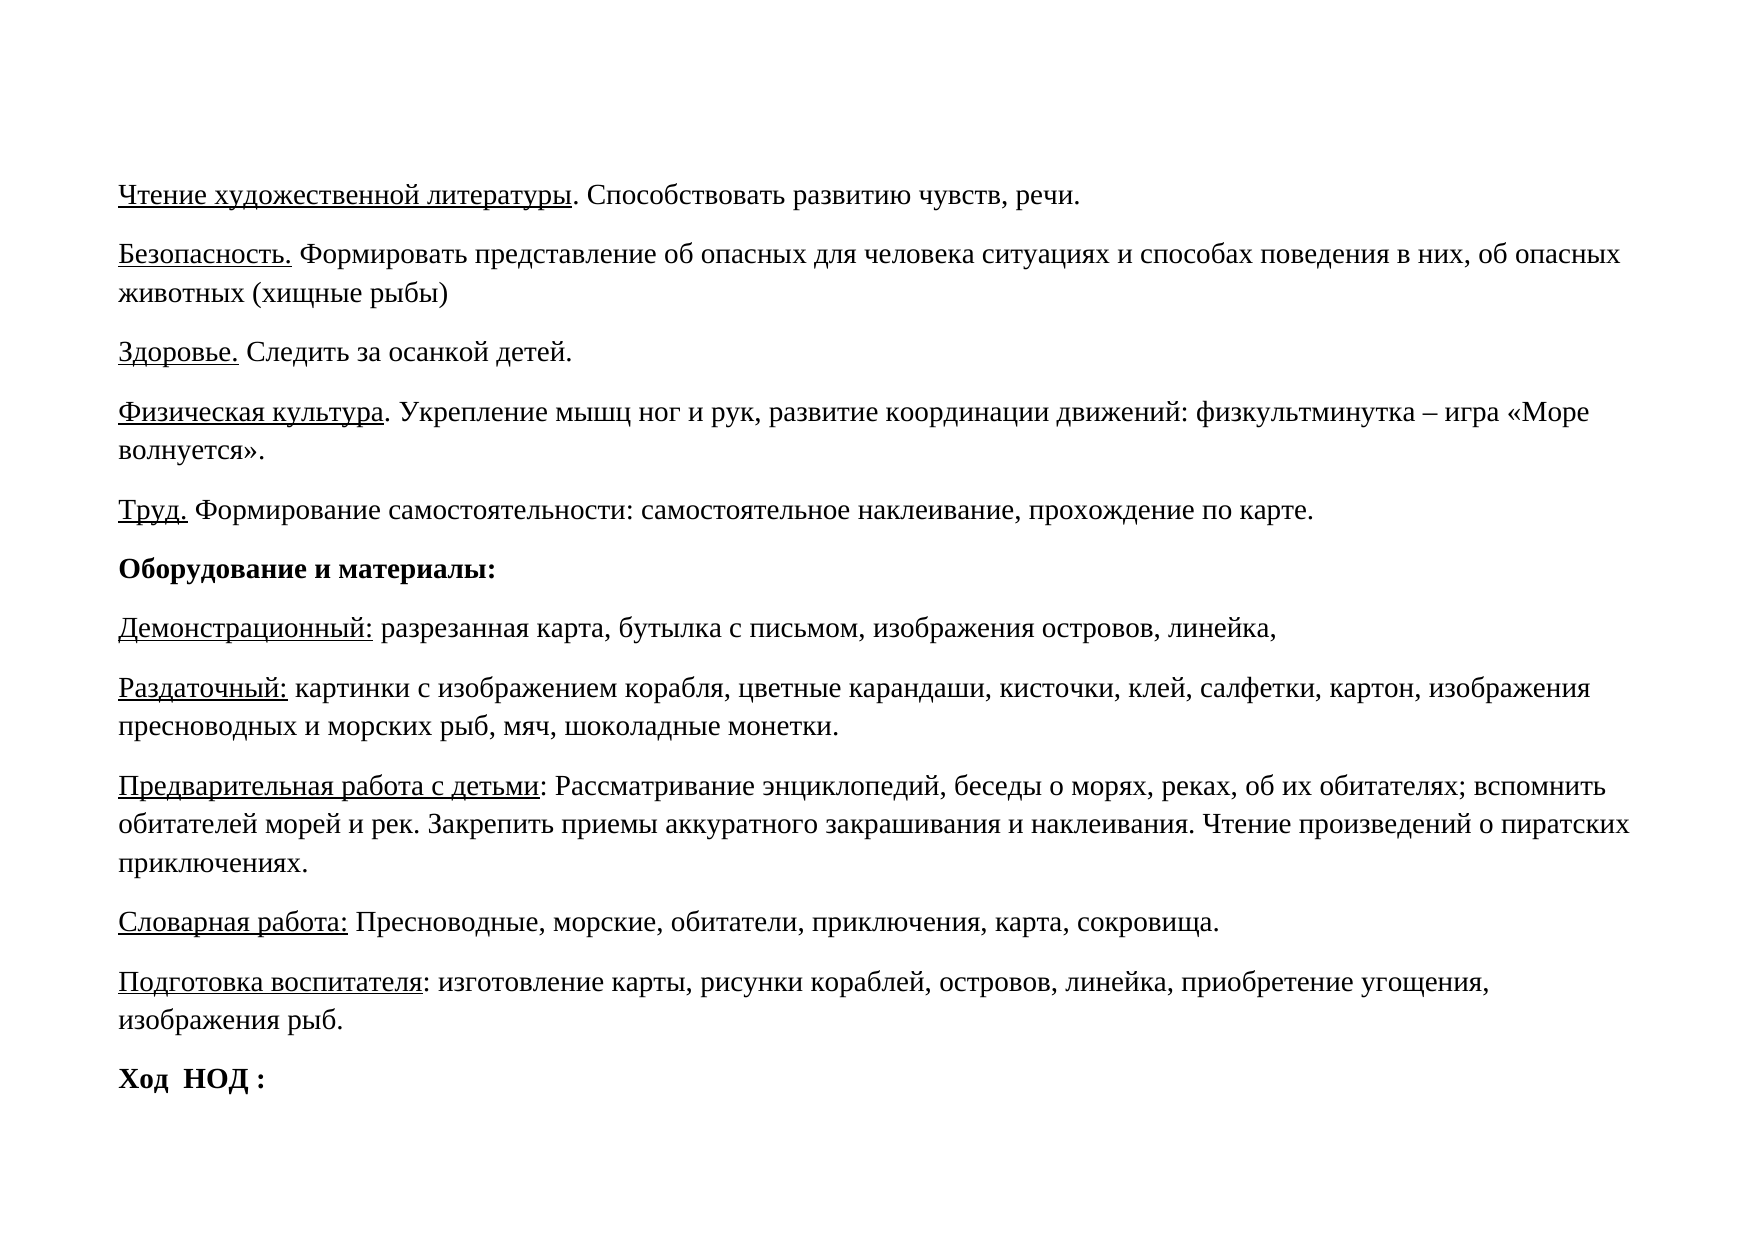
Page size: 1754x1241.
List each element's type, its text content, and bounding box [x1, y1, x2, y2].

text Безопасность. Формировать представление об опасных для человека ситуациях и способах поведения в них, об опасных животных (хищные рыбы) [118, 237, 1636, 309]
text Демонстрационный: разрезанная карта, бутылка с письмом, изображения островов, линейка, [118, 611, 1636, 644]
text Здоровье. Следить за осанкой детей. [118, 334, 1636, 368]
text Подготовка воспитателя: изготовление карты, рисунки кораблей, островов, линейка, приобретение угощения, изображения рыб. [118, 964, 1636, 1036]
text Ход НОД : [118, 1062, 1636, 1095]
text Раздаточный: картинки с изображением корабля, цветные карандаши, кисточки, клей, салфетки, картон, изображения пресноводных и морских рыб, мяч, шоколадные монетки. [118, 670, 1636, 742]
text Труд. Формирование самостоятельности: самостоятельное наклеивание, прохождение по карте. [118, 492, 1636, 525]
text Оборудование и материалы: [118, 551, 1636, 585]
text Чтение художественной литературы. Способствовать развитию чувств, речи. [118, 177, 1636, 211]
text Физическая культура. Укрепление мышц ног и рук, развитие координации движений: физкультминутка – игра «Море волнуется». [118, 394, 1636, 466]
text Словарная работа: Пресноводные, морские, обитатели, приключения, карта, сокровища. [118, 904, 1636, 938]
text Предварительная работа с детьми: Рассматривание энциклопедий, беседы о морях, реках, об их обитателях; вспомнить обитателей морей и рек. Закрепить приемы аккуратного закрашивания и наклеивания. Чтение произведений о пиратских приключениях. [118, 768, 1636, 878]
